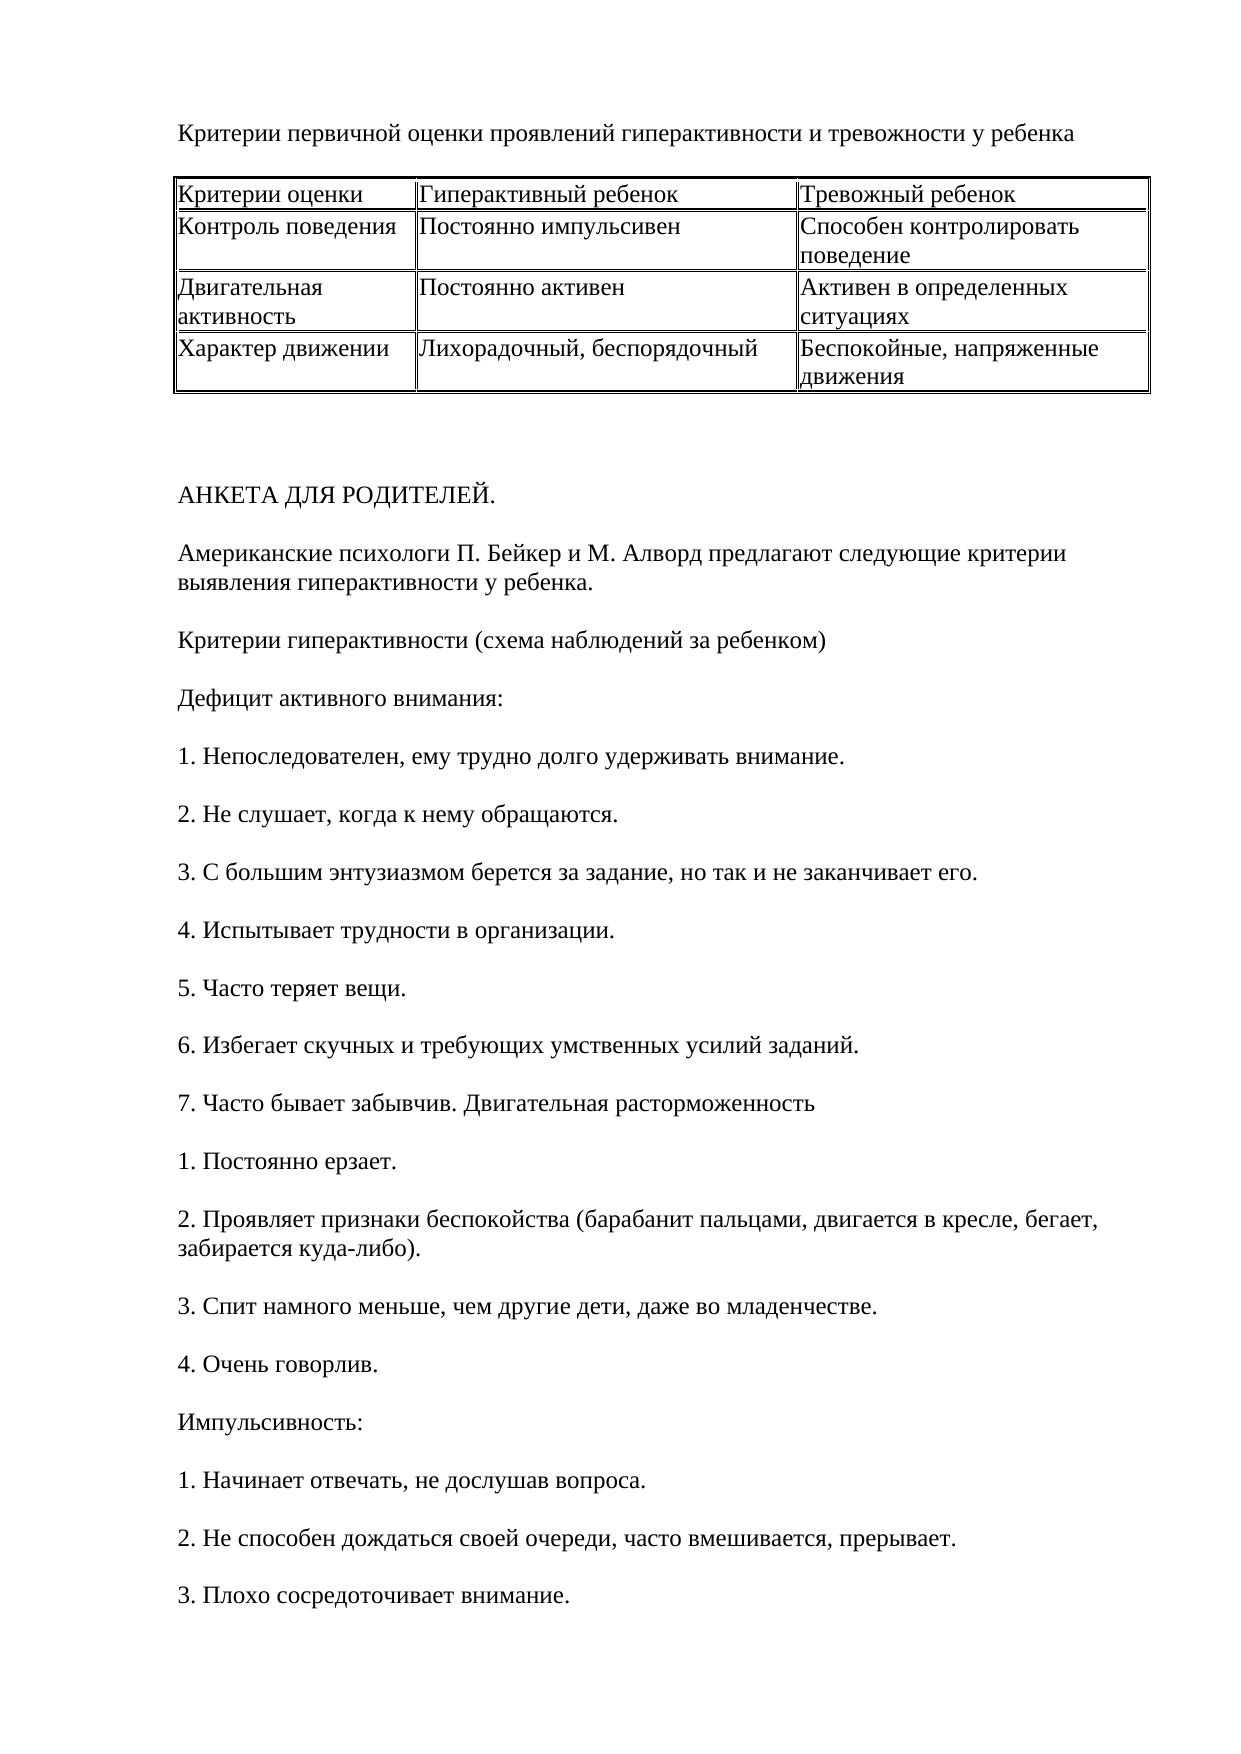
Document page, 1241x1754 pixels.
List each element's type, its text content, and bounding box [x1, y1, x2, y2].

text 2. Не слушает, когда к нему обращаются. [177, 799, 1152, 828]
table_cell Способен контролировать поведение [799, 208, 1148, 269]
text 4. Испытывает трудности в организации. [177, 915, 1152, 943]
text 7. Часто бывает забывчив. Двигательная расторможенность [177, 1088, 1152, 1117]
text 1. Непоследователен, ему трудно долго удерживать внимание. [177, 741, 1152, 770]
table_cell Лихорадочный, беспорядочный [417, 333, 798, 390]
text 2. Не способен дождаться своей очереди, часто вмешивается, прерывает. [177, 1523, 1152, 1551]
text 3. Спит намного меньше, чем другие дети, даже во младенчестве. [177, 1291, 1152, 1320]
text Импульсивность: [177, 1407, 1152, 1436]
table_cell Контроль поведения [177, 208, 415, 269]
table_header Критерии оценки [177, 179, 417, 208]
table_cell Беспокойные, напряженные движения [798, 330, 1148, 390]
text 6. Избегает скучных и требующих умственных усилий заданий. [177, 1031, 1152, 1059]
text 1. Начинает отвечать, не дослушав вопроса. [177, 1465, 1152, 1493]
table_cell Двигательная активность [175, 269, 417, 329]
table_cell Постоянно активен [418, 272, 796, 329]
text 3. Плохо сосредоточивает внимание. [177, 1581, 1152, 1609]
text АНКЕТА ДЛЯ РОДИТЕЛЕЙ. [177, 481, 1152, 509]
text Критерии первичной оценки проявлений гиперактивности и тревожности у ребенка [177, 118, 1152, 147]
table_cell Характер движении [177, 330, 417, 390]
text 3. С большим энтузиазмом берется за задание, но так и не заканчивает его. [177, 857, 1152, 886]
table_cell Активен в определенных ситуациях [798, 269, 1149, 329]
table_header Тревожный ребенок [798, 179, 1148, 208]
text Американские психологи П. Бейкер и М. Алворд предлагают следующие критерии выявления гиперактивности у ребенка. [177, 538, 1152, 596]
text 4. Очень говорлив. [177, 1349, 1152, 1378]
table_cell Постоянно импульсивен [418, 212, 796, 269]
text 1. Постоянно ерзает. [177, 1146, 1152, 1175]
table_header Гиперактивный ребенок [417, 179, 798, 208]
text 5. Часто теряет вещи. [177, 973, 1152, 1001]
text Критерии гиперактивности (схема наблюдений за ребенком) [177, 625, 1152, 654]
text Дефицит активного внимания: [177, 683, 1152, 712]
text 2. Проявляет признаки беспокойства (барабанит пальцами, двигается в кресле, бегает, забирается куда-либо). [177, 1204, 1152, 1262]
